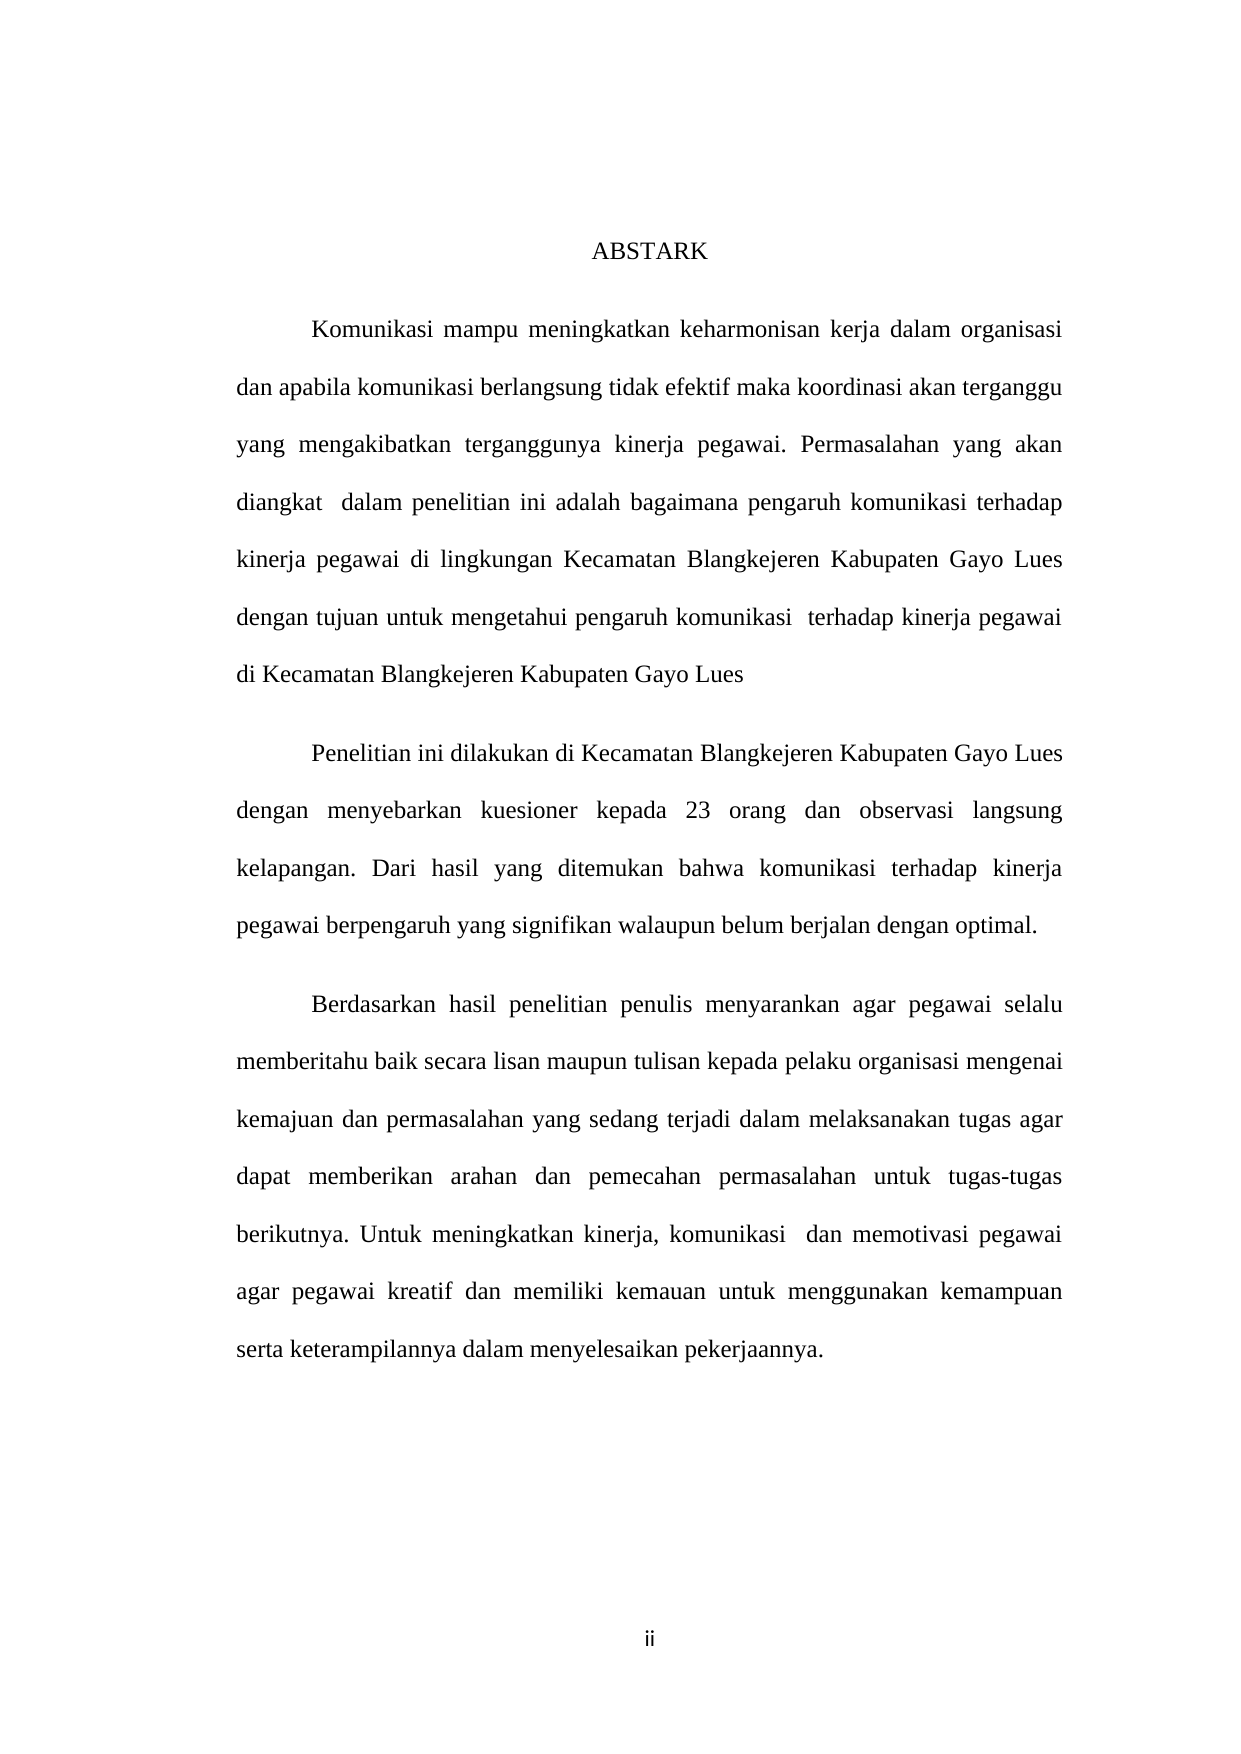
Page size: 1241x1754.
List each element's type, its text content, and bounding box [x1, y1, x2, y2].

text Berdasarkan hasil penelitian penulis menyarankan agar pegawai selalu memberitahu baik secara lisan maupun tulisan kepada pelaku organisasi mengenai kemajuan dan permasalahan yang sedang terjadi dalam melaksanakan tugas agar dapat memberikan arahan dan pemecahan permasalahan untuk tugas-tugas berikutnya. Untuk meningkatkan kinerja, komunikasi dan memotivasi pegawai agar pegawai kreatif dan memiliki kemauan untuk menggunakan kemampuan serta keterampilannya dalam menyelesaikan pekerjaannya. [236, 989, 1063, 1362]
text Komunikasi mampu meningkatkan keharmonisan kerja dalam organisasi dan apabila komunikasi berlangsung tidak efektif maka koordinasi akan terganggu yang mengakibatkan terganggunya kinerja pegawai. Permasalahan yang akan diangkat dalam penelitian ini adalah bagaimana pengaruh komunikasi terhadap kinerja pegawai di lingkungan Kecamatan Blangkejeren Kabupaten Gayo Lues dengan tujuan untuk mengetahui pengaruh komunikasi terhadap kinerja pegawai di Kecamatan Blangkejeren Kabupaten Gayo Lues [236, 314, 1063, 688]
text ABSTARK [236, 236, 1063, 265]
text Penelitian ini dilakukan di Kecamatan Blangkejeren Kabupaten Gayo Lues dengan menyebarkan kuesioner kepada 23 orang dan observasi langsung kelapangan. Dari hasil yang ditemukan bahwa komunikasi terhadap kinerja pegawai berpengaruh yang signifikan walaupun belum berjalan dengan optimal. [236, 738, 1063, 939]
